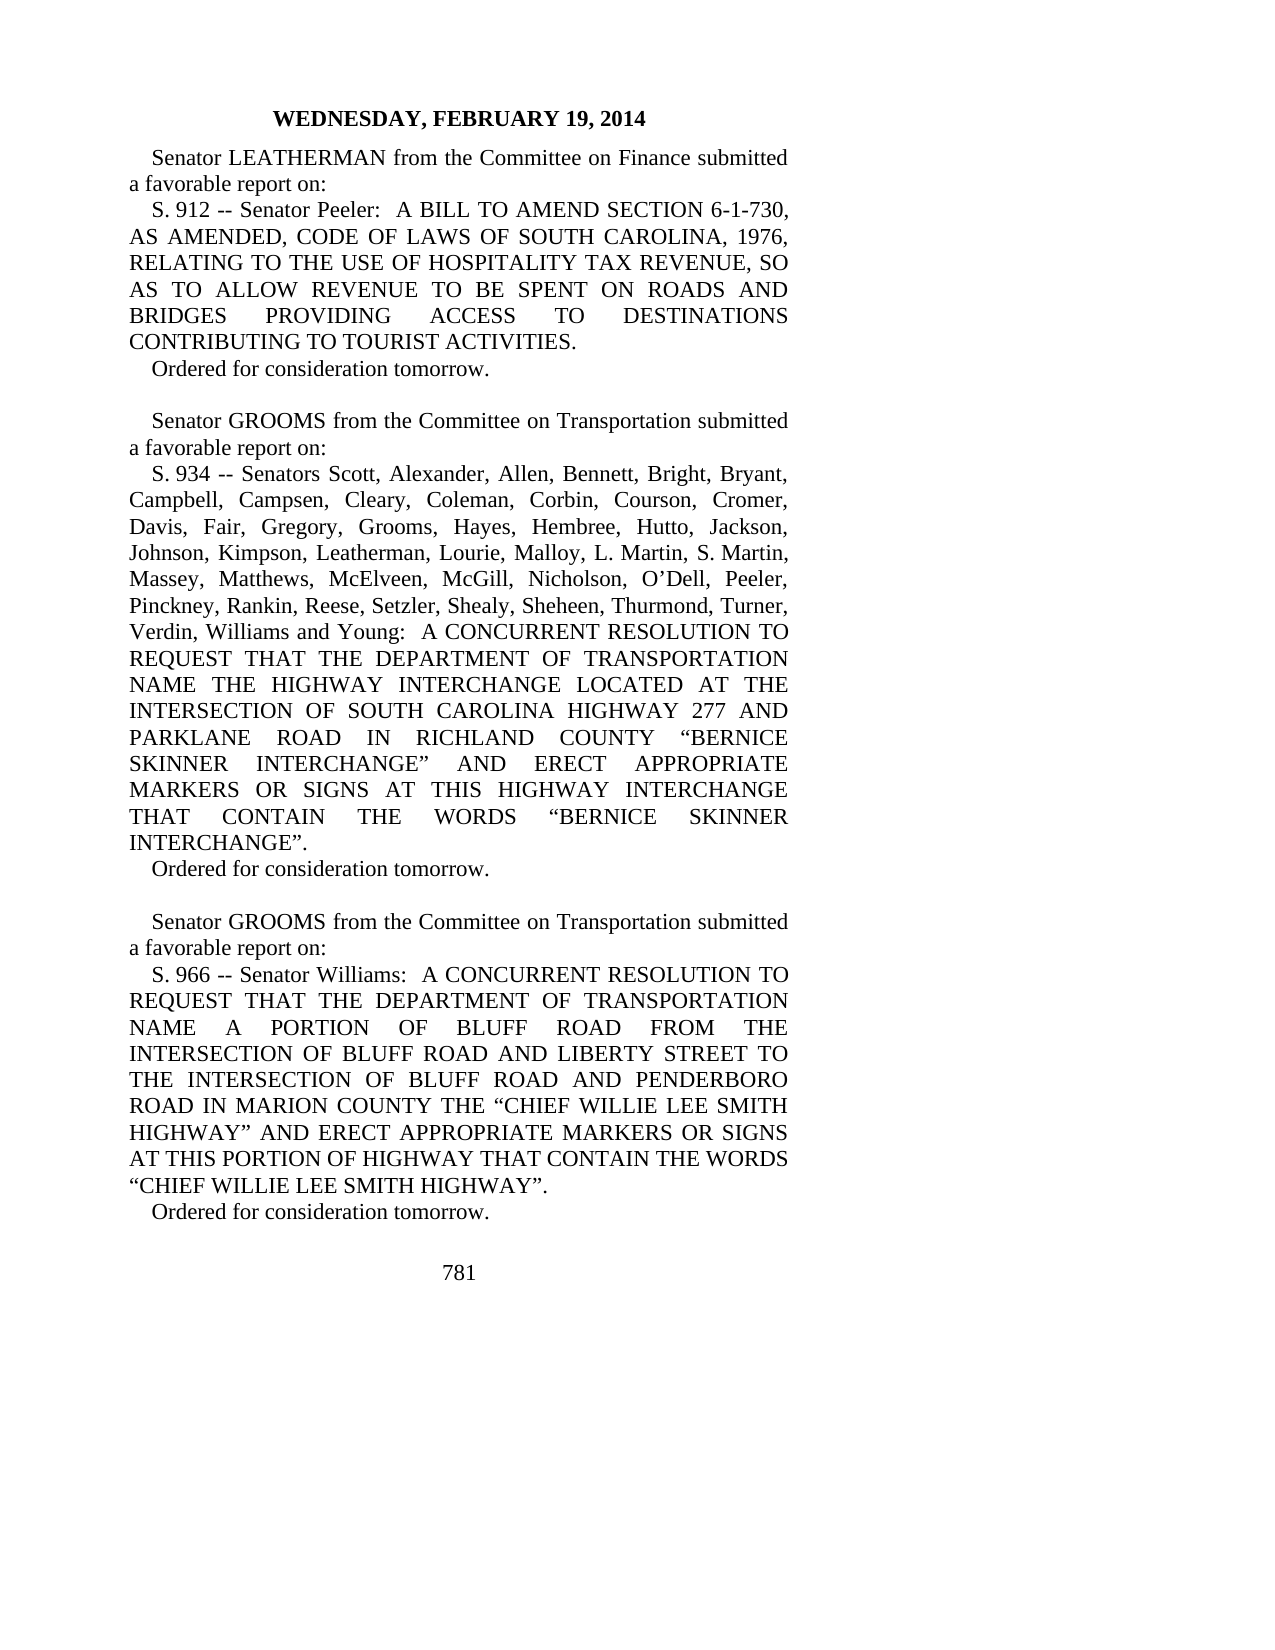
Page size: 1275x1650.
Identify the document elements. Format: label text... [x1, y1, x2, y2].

text Ordered for consideration tomorrow. [129, 1198, 789, 1224]
text S. 912 -- Senator Peeler: A BILL TO AMEND SECTION 6-1-730, AS AMENDED, CODE OF LAWS OF SOUTH CAROLINA, 1976, RELATING TO THE USE OF HOSPITALITY TAX REVENUE, SO AS TO ALLOW REVENUE TO BE SPENT ON ROADS AND BRIDGES PROVIDING ACCESS TO DESTINATIONS CONTRIBUTING TO TOURIST ACTIVITIES. [129, 197, 789, 355]
text S. 966 -- Senator Williams: A CONCURRENT RESOLUTION TO REQUEST THAT THE DEPARTMENT OF TRANSPORTATION NAME A PORTION OF BLUFF ROAD FROM THE INTERSECTION OF BLUFF ROAD AND LIBERTY STREET TO THE INTERSECTION OF BLUFF ROAD AND PENDERBORO ROAD IN MARION COUNTY THE “CHIEF WILLIE LEE SMITH HIGHWAY” AND ERECT APPROPRIATE MARKERS OR SIGNS AT THIS PORTION OF HIGHWAY THAT CONTAIN THE WORDS “CHIEF WILLIE LEE SMITH HIGHWAY”. [129, 961, 789, 1198]
text Ordered for consideration tomorrow. [129, 855, 789, 882]
text S. 934 -- Senators Scott, Alexander, Allen, Bennett, Bright, Bryant, Campbell, Campsen, Cleary, Coleman, Corbin, Courson, Cromer, Davis, Fair, Gregory, Grooms, Hayes, Hembree, Hutto, Jackson, Johnson, Kimpson, Leatherman, Lourie, Malloy, L. Martin, S. Martin, Massey, Matthews, McElveen, McGill, Nicholson, O’Dell, Peeler, Pinckney, Rankin, Reese, Setzler, Shealy, Sheheen, Thurmond, Turner, Verdin, Williams and Young: A CONCURRENT RESOLUTION TO REQUEST THAT THE DEPARTMENT OF TRANSPORTATION NAME THE HIGHWAY INTERCHANGE LOCATED AT THE INTERSECTION OF SOUTH CAROLINA HIGHWAY 277 AND PARKLANE ROAD IN RICHLAND COUNTY “BERNICE SKINNER INTERCHANGE” AND ERECT APPROPRIATE MARKERS OR SIGNS AT THIS HIGHWAY INTERCHANGE THAT CONTAIN THE WORDS “BERNICE SKINNER INTERCHANGE”. [129, 460, 789, 855]
text Senator LEATHERMAN from the Committee on Finance submitted a favorable report on: [129, 144, 789, 197]
text Senator GROOMS from the Committee on Transportation submitted a favorable report on: [129, 908, 789, 961]
text Ordered for consideration tomorrow. [129, 355, 789, 381]
text Senator GROOMS from the Committee on Transportation submitted a favorable report on: [129, 407, 789, 460]
